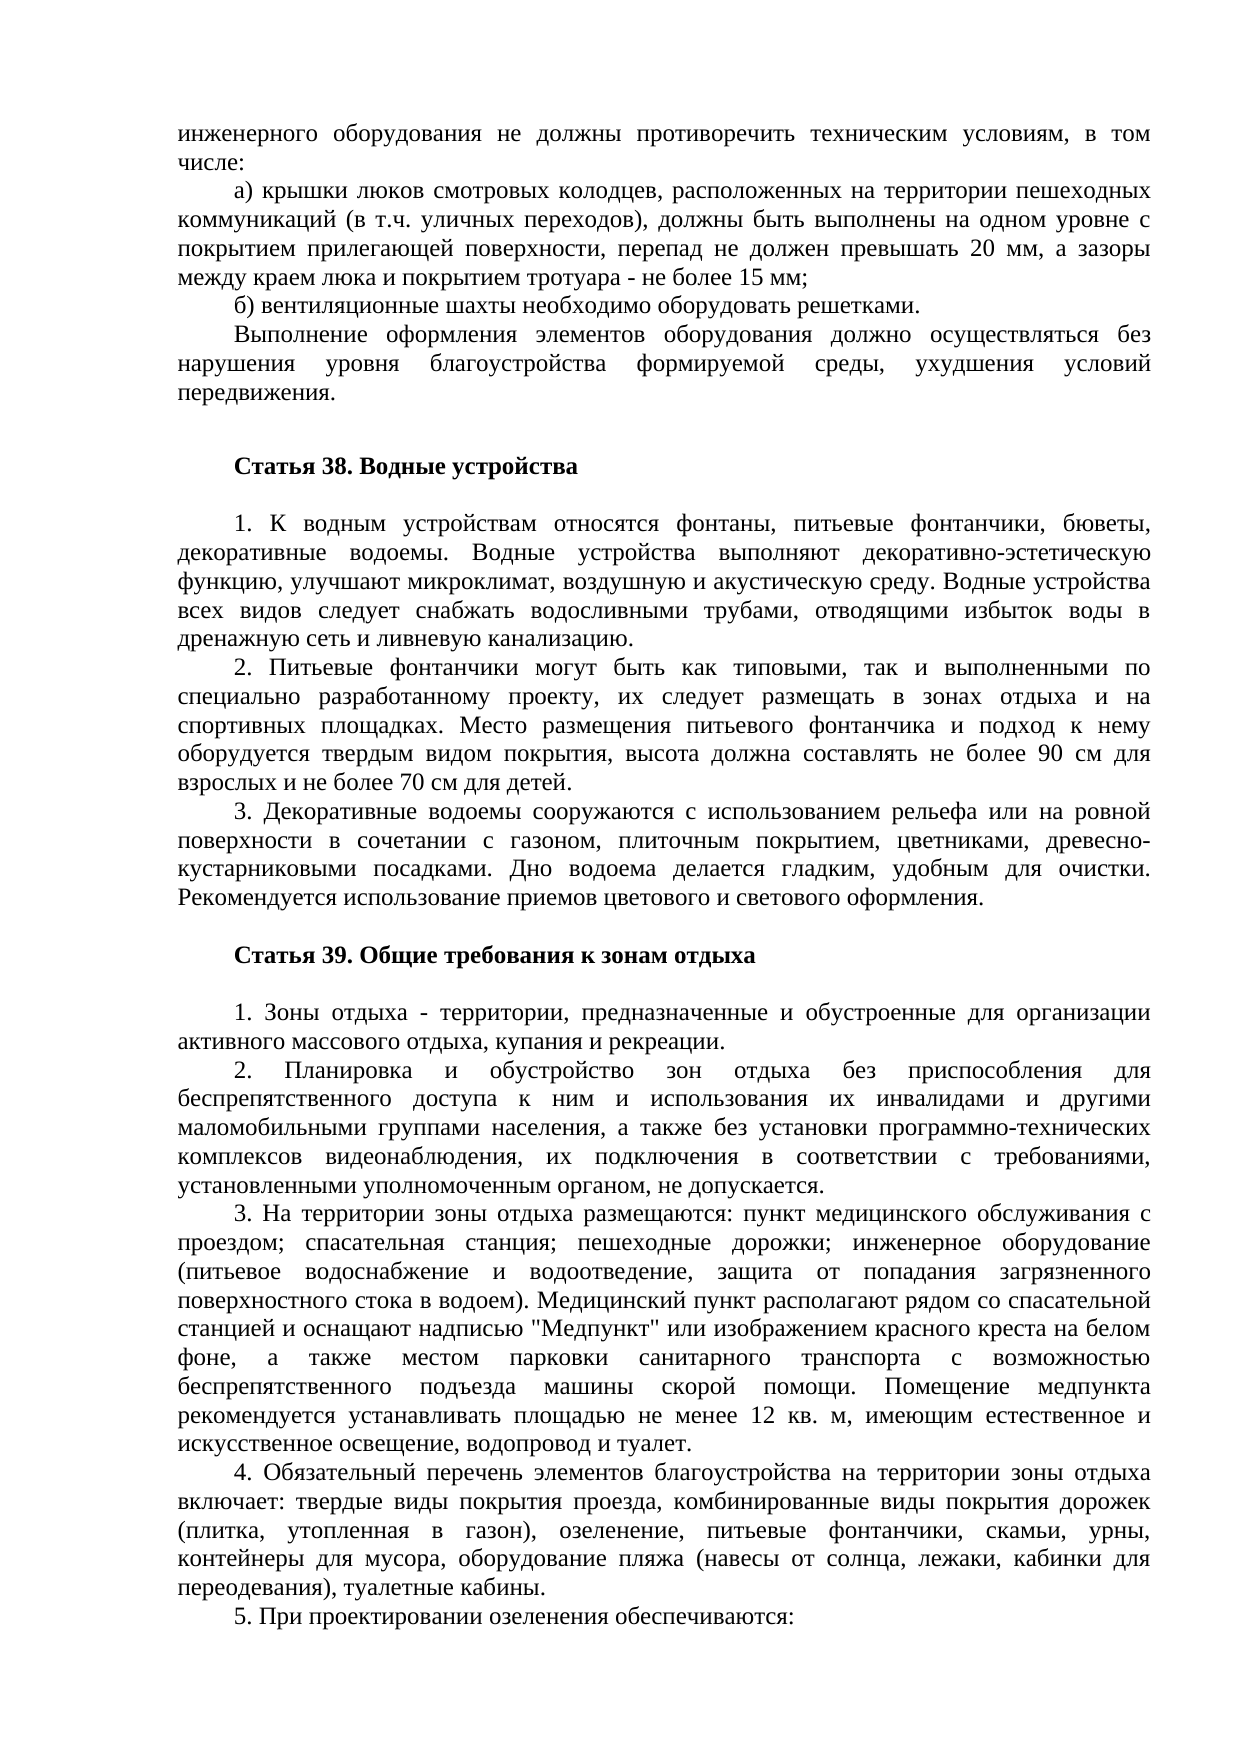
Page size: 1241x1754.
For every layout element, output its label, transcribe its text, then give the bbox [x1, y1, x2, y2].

text а) крышки люков смотровых колодцев, расположенных на территории пешеходных коммуникаций (в т.ч. уличных переходов), должны быть выполнены на одном уровне с покрытием прилегающей поверхности, перепад не должен превышать 20 мм, а зазоры между краем люка и покрытием тротуара - не более 15 мм; [177, 176, 1152, 291]
text 1. К водным устройствам относятся фонтаны, питьевые фонтанчики, бюветы, декоративные водоемы. Водные устройства выполняют декоративно-эстетическую функцию, улучшают микроклимат, воздушную и акустическую среду. Водные устройства всех видов следует снабжать водосливными трубами, отводящими избыток воды в дренажную сеть и ливневую канализацию. [177, 508, 1152, 652]
text Статья 39. Общие требования к зонам отдыха [177, 940, 1152, 968]
text 1. Зоны отдыха - территории, предназначенные и обустроенные для организации активного массового отдыха, купания и рекреации. [177, 997, 1152, 1055]
text 3. Декоративные водоемы сооружаются с использованием рельефа или на ровной поверхности в сочетании с газоном, плиточным покрытием, цветниками, древесно-кустарниковыми посадками. Дно водоема делается гладким, удобным для очистки. Рекомендуется использование приемов цветового и светового оформления. [177, 796, 1152, 911]
text 3. На территории зоны отдыха размещаются: пункт медицинского обслуживания с проездом; спасательная станция; пешеходные дорожки; инженерное оборудование (питьевое водоснабжение и водоотведение, защита от попадания загрязненного поверхностного стока в водоем). Медицинский пункт располагают рядом со спасательной станцией и оснащают надписью "Медпункт" или изображением красного креста на белом фоне, а также местом парковки санитарного транспорта с возможностью беспрепятственного подъезда машины скорой помощи. Помещение медпункта рекомендуется устанавливать площадью не менее 12 кв. м, имеющим естественное и искусственное освещение, водопровод и туалет. [177, 1198, 1152, 1457]
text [177, 118, 1152, 176]
text 5. При проектировании озеленения обеспечиваются: [177, 1601, 1152, 1630]
text Статья 38. Водные устройства [177, 451, 1152, 480]
text Выполнение оформления элементов оборудования должно осуществляться без нарушения уровня благоустройства формируемой среды, ухудшения условий передвижения. [177, 319, 1152, 406]
text б) вентиляционные шахты необходимо оборудовать решетками. [177, 291, 1152, 319]
text 2. Планировка и обустройство зон отдыха без приспособления для беспрепятственного доступа к ним и использования их инвалидами и другими маломобильными группами населения, а также без установки программно-технических комплексов видеонаблюдения, их подключения в соответствии с требованиями, установленными уполномоченным органом, не допускается. [177, 1055, 1152, 1198]
text 2. Питьевые фонтанчики могут быть как типовыми, так и выполненными по специально разработанному проекту, их следует размещать в зонах отдыха и на спортивных площадках. Место размещения питьевого фонтанчика и подход к нему оборудуется твердым видом покрытия, высота должна составлять не более 90 см для взрослых и не более 70 см для детей. [177, 652, 1152, 796]
text 4. Обязательный перечень элементов благоустройства на территории зоны отдыха включает: твердые виды покрытия проезда, комбинированные виды покрытия дорожек (плитка, утопленная в газон), озеленение, питьевые фонтанчики, скамьи, урны, контейнеры для мусора, оборудование пляжа (навесы от солнца, лежаки, кабинки для переодевания), туалетные кабины. [177, 1457, 1152, 1601]
